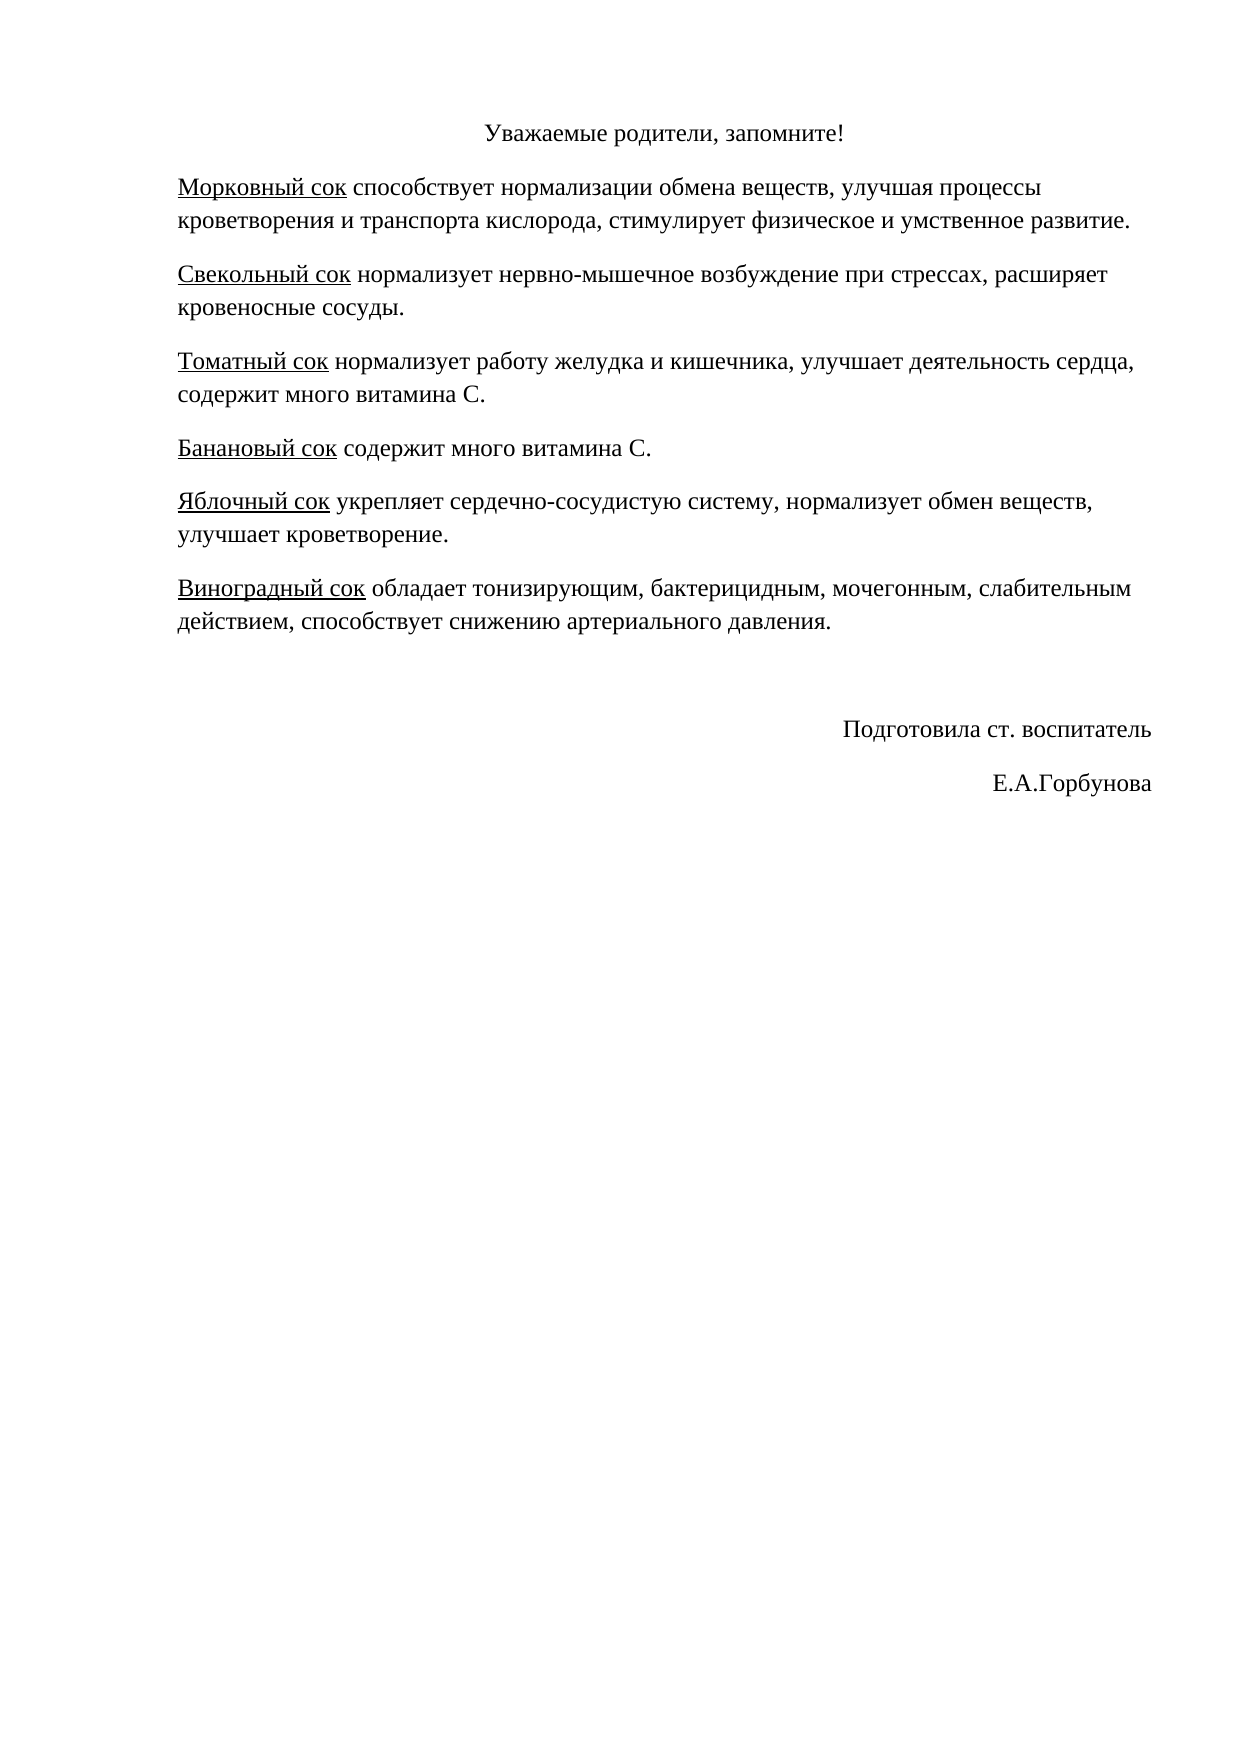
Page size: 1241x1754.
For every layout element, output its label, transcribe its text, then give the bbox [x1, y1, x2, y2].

text Е.А.Горбунова [177, 768, 1152, 797]
text Банановый сок содержит много витамина С. [177, 433, 1152, 461]
text Свекольный сок нормализует нервно-мышечное возбуждение при стрессах, расширяет кровеносные сосуды. [177, 259, 1152, 321]
text Морковный сок способствует нормализации обмена веществ, улучшая процессы кроветворения и транспорта кислорода, стимулирует физическое и умственное развитие. [177, 172, 1152, 234]
text Подготовила ст. воспитатель [177, 714, 1152, 743]
text Томатный сок нормализует работу желудка и кишечника, улучшает деятельность сердца, содержит много витамина С. [177, 346, 1152, 407]
text Виноградный сок обладает тонизирующим, бактерицидным, мочегонным, слабительным действием, способствует снижению артериального давления. [177, 573, 1152, 635]
text Уважаемые родители, запомните! [177, 118, 1152, 147]
text Яблочный сок укрепляет сердечно-сосудистую систему, нормализует обмен веществ, улучшает кроветворение. [177, 486, 1152, 548]
